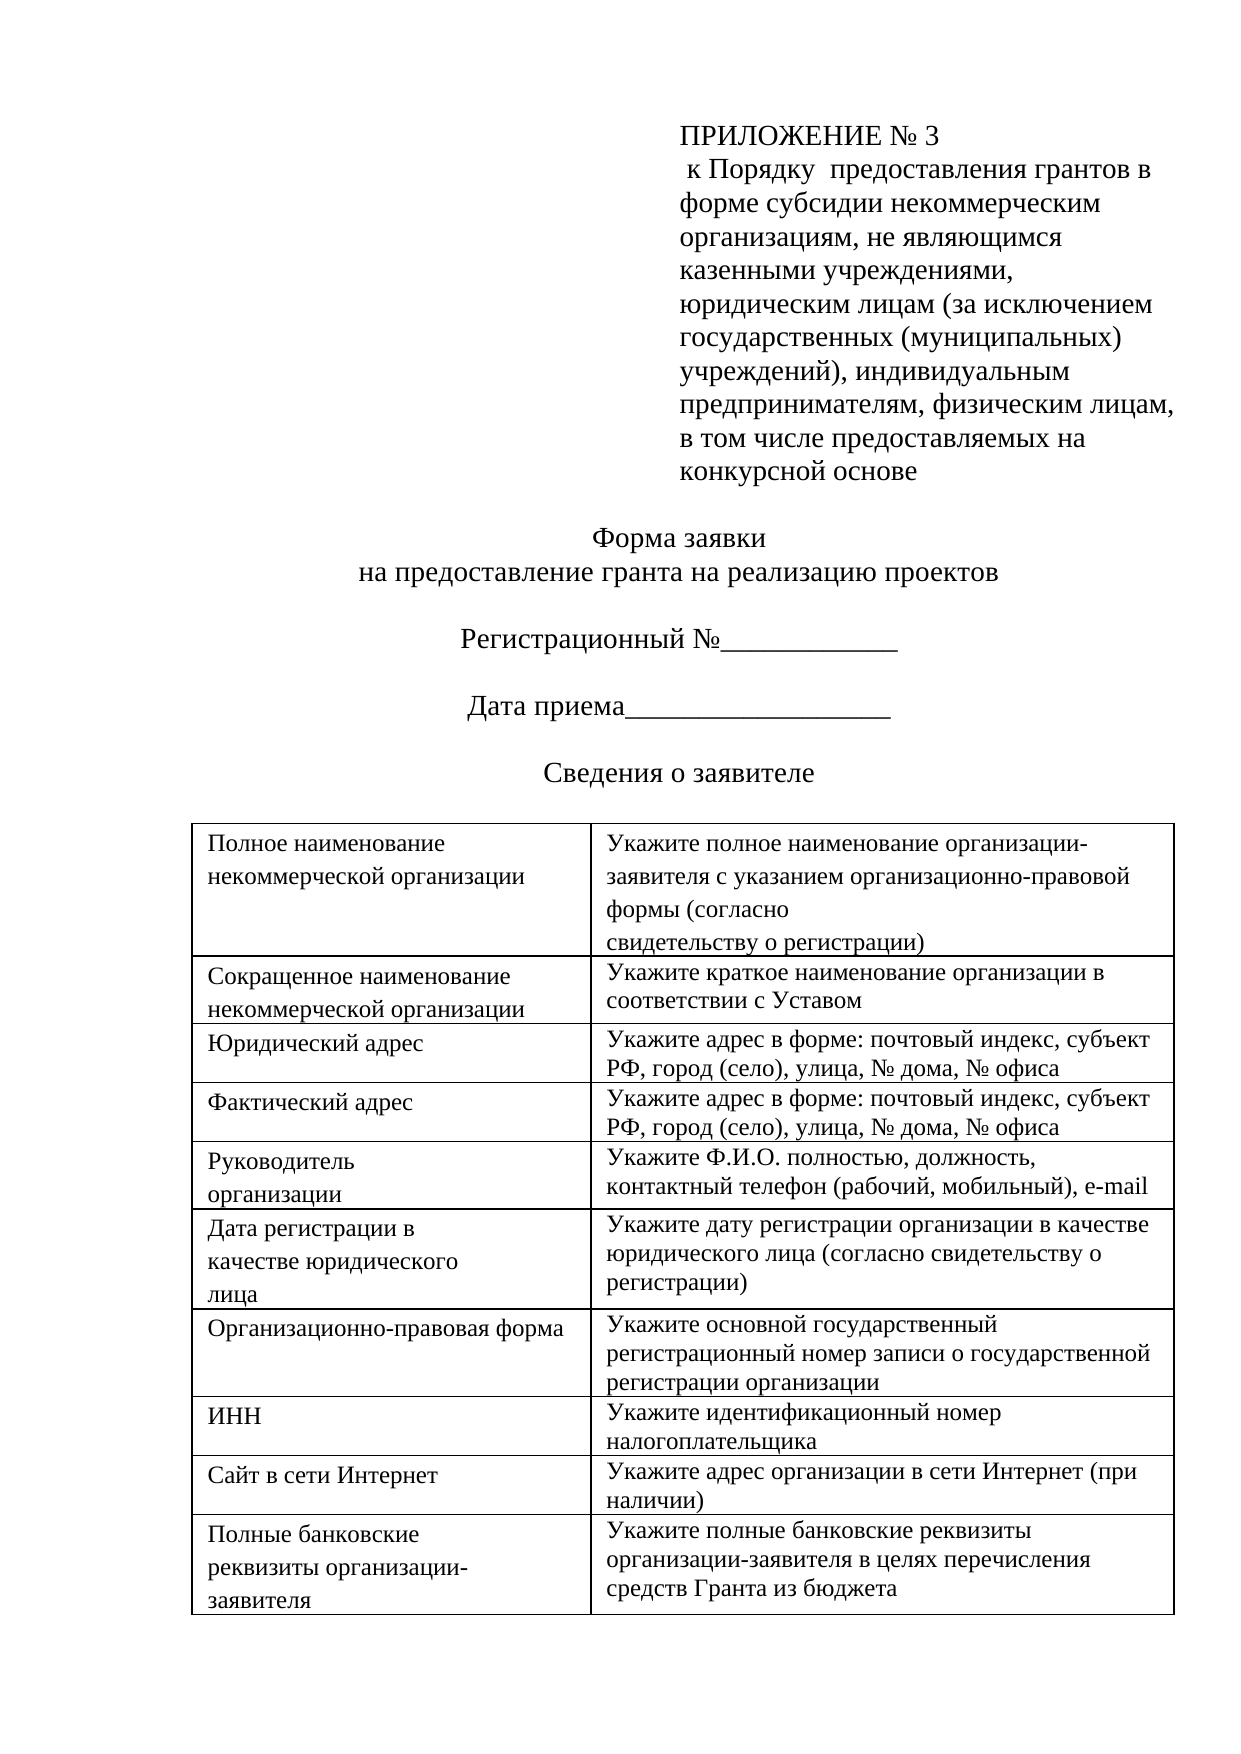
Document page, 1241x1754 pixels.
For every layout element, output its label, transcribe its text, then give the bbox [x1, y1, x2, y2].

text к Порядку предоставления грантов в форме субсидии некоммерческим организациям, не являющимся казенными учреждениями, юридическим лицам (за исключением государственных (муниципальных) учреждений), индивидуальным предпринимателям, физическим лицам, в том числе предоставляемых на конкурсной основе [679, 152, 1181, 487]
table_cell Фактический адрес [193, 1083, 590, 1141]
table_cell Руководитель организации [193, 1142, 590, 1208]
table_cell Укажите адрес организации в сети Интернет (при наличии) [592, 1456, 1173, 1514]
text Регистрационный №____________ [177, 621, 1181, 655]
table_cell Укажите основной государственный регистрационный номер записи о государственной регистрации организации [592, 1310, 1173, 1396]
table_cell Укажите краткое наименование организации в соответствии с Уставом [592, 957, 1173, 1022]
table_cell Укажите полные банковские реквизиты организации-заявителя в целях перечисления средств Гранта из бюджета [592, 1515, 1173, 1614]
table_cell ИНН [193, 1397, 590, 1455]
text на предоставление гранта на реализацию проектов [177, 554, 1181, 588]
table_cell Укажите Ф.И.О. полностью, должность, контактный телефон (рабочий, мобильный), e-mail [592, 1142, 1173, 1208]
table_cell Укажите адрес в форме: почтовый индекс, субъект РФ, город (село), улица, № дома, № офиса [592, 1083, 1173, 1141]
table_cell Укажите идентификационный номер налогоплательщика [592, 1397, 1173, 1455]
table_cell Сайт в сети Интернет [193, 1456, 590, 1514]
table_cell Полные банковские реквизиты организации- заявителя [193, 1515, 590, 1614]
table_cell Сокращенное наименование некоммерческой организации [193, 957, 590, 1022]
text Дата приема__________________ [177, 688, 1181, 722]
table_cell Дата регистрации в качестве юридического лица [193, 1210, 590, 1308]
table_header Укажите полное наименование организации-заявителя с указанием организационно-правовой формы (согласно свидетельству о регистрации) [592, 824, 1173, 955]
table_cell Юридический адрес [193, 1024, 590, 1082]
table_cell Укажите адрес в форме: почтовый индекс, субъект РФ, город (село), улица, № дома, № офиса [592, 1024, 1173, 1082]
table_header Полное наименование некоммерческой организации [193, 824, 590, 955]
text ПРИЛОЖЕНИЕ № 3 [679, 118, 1181, 152]
text Сведения о заявителе [177, 755, 1181, 789]
table_cell Организационно-правовая форма [193, 1310, 590, 1396]
table_cell Укажите дату регистрации организации в качестве юридического лица (согласно свидетельству о регистрации) [592, 1210, 1173, 1308]
text Форма заявки [177, 521, 1181, 554]
